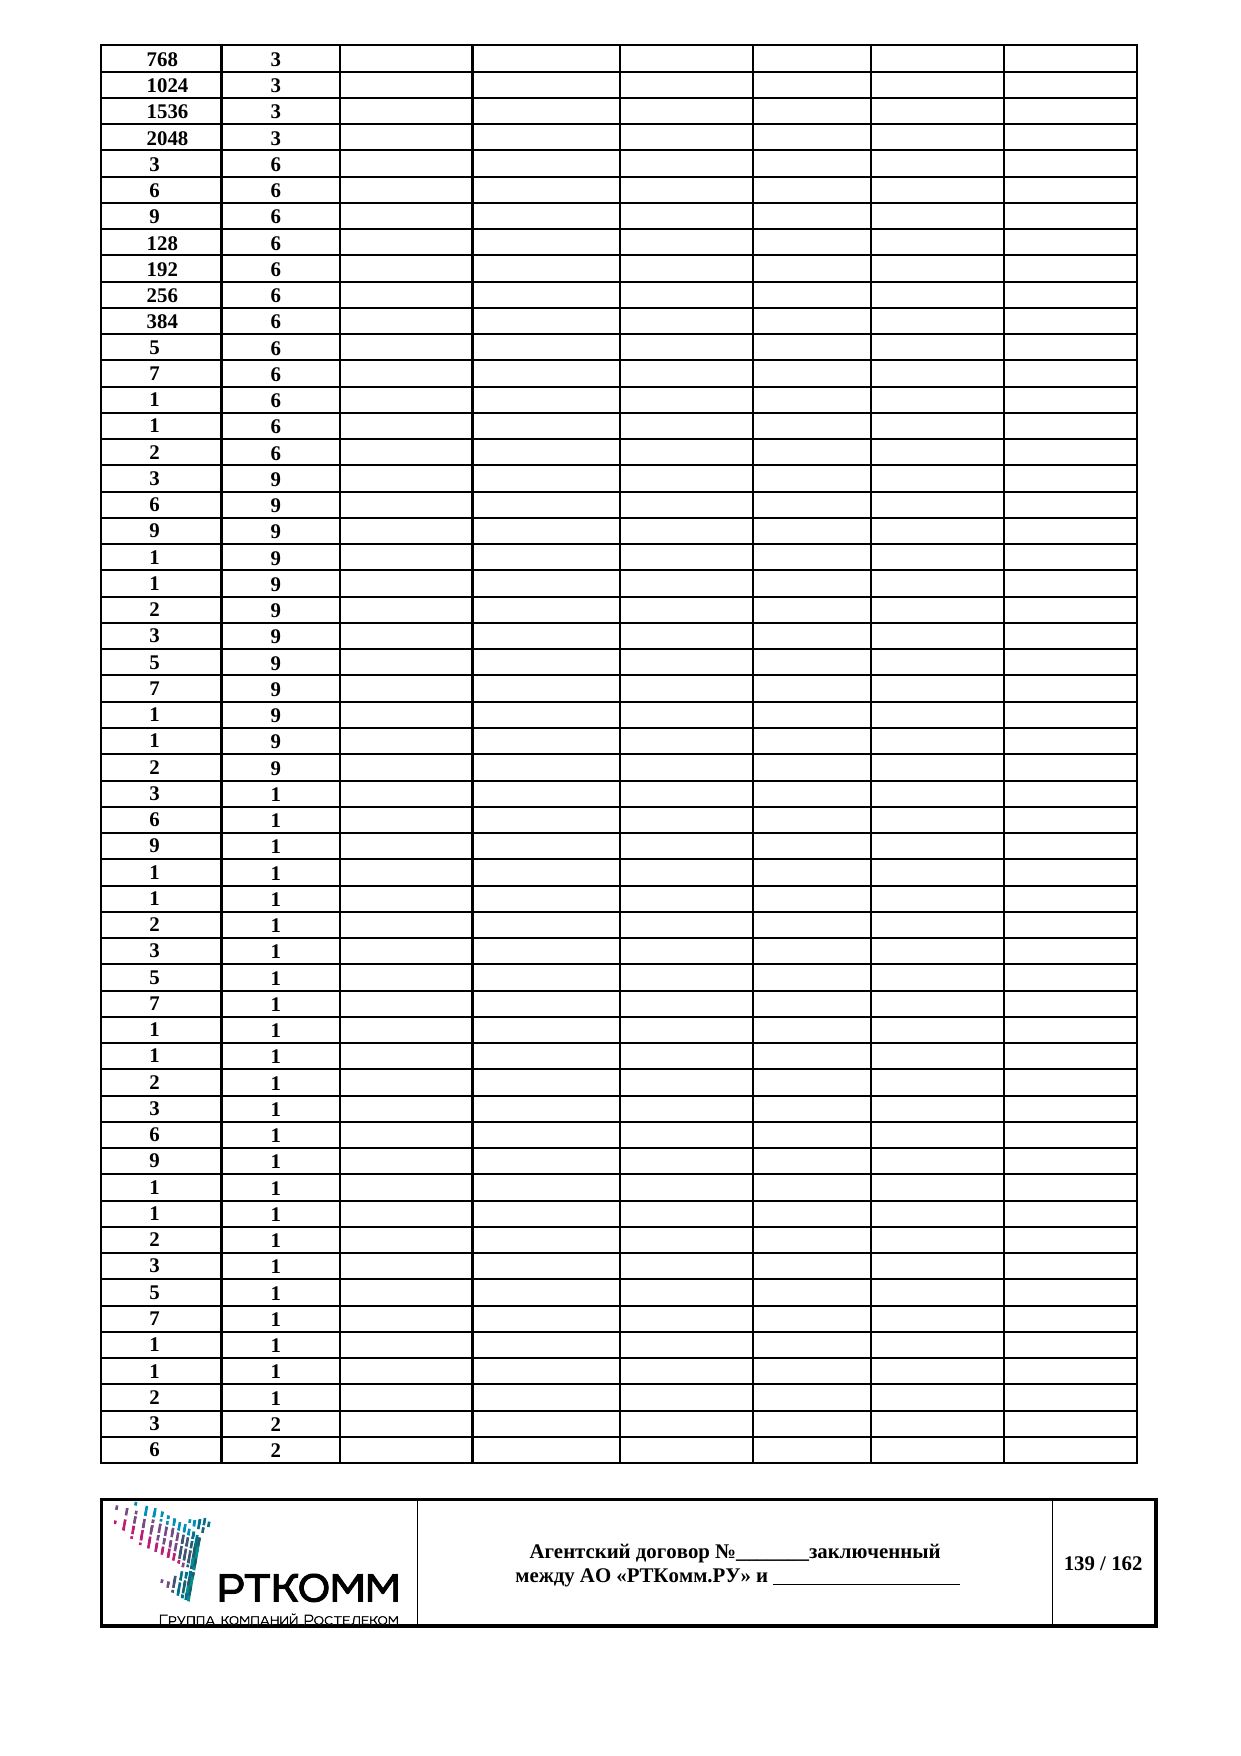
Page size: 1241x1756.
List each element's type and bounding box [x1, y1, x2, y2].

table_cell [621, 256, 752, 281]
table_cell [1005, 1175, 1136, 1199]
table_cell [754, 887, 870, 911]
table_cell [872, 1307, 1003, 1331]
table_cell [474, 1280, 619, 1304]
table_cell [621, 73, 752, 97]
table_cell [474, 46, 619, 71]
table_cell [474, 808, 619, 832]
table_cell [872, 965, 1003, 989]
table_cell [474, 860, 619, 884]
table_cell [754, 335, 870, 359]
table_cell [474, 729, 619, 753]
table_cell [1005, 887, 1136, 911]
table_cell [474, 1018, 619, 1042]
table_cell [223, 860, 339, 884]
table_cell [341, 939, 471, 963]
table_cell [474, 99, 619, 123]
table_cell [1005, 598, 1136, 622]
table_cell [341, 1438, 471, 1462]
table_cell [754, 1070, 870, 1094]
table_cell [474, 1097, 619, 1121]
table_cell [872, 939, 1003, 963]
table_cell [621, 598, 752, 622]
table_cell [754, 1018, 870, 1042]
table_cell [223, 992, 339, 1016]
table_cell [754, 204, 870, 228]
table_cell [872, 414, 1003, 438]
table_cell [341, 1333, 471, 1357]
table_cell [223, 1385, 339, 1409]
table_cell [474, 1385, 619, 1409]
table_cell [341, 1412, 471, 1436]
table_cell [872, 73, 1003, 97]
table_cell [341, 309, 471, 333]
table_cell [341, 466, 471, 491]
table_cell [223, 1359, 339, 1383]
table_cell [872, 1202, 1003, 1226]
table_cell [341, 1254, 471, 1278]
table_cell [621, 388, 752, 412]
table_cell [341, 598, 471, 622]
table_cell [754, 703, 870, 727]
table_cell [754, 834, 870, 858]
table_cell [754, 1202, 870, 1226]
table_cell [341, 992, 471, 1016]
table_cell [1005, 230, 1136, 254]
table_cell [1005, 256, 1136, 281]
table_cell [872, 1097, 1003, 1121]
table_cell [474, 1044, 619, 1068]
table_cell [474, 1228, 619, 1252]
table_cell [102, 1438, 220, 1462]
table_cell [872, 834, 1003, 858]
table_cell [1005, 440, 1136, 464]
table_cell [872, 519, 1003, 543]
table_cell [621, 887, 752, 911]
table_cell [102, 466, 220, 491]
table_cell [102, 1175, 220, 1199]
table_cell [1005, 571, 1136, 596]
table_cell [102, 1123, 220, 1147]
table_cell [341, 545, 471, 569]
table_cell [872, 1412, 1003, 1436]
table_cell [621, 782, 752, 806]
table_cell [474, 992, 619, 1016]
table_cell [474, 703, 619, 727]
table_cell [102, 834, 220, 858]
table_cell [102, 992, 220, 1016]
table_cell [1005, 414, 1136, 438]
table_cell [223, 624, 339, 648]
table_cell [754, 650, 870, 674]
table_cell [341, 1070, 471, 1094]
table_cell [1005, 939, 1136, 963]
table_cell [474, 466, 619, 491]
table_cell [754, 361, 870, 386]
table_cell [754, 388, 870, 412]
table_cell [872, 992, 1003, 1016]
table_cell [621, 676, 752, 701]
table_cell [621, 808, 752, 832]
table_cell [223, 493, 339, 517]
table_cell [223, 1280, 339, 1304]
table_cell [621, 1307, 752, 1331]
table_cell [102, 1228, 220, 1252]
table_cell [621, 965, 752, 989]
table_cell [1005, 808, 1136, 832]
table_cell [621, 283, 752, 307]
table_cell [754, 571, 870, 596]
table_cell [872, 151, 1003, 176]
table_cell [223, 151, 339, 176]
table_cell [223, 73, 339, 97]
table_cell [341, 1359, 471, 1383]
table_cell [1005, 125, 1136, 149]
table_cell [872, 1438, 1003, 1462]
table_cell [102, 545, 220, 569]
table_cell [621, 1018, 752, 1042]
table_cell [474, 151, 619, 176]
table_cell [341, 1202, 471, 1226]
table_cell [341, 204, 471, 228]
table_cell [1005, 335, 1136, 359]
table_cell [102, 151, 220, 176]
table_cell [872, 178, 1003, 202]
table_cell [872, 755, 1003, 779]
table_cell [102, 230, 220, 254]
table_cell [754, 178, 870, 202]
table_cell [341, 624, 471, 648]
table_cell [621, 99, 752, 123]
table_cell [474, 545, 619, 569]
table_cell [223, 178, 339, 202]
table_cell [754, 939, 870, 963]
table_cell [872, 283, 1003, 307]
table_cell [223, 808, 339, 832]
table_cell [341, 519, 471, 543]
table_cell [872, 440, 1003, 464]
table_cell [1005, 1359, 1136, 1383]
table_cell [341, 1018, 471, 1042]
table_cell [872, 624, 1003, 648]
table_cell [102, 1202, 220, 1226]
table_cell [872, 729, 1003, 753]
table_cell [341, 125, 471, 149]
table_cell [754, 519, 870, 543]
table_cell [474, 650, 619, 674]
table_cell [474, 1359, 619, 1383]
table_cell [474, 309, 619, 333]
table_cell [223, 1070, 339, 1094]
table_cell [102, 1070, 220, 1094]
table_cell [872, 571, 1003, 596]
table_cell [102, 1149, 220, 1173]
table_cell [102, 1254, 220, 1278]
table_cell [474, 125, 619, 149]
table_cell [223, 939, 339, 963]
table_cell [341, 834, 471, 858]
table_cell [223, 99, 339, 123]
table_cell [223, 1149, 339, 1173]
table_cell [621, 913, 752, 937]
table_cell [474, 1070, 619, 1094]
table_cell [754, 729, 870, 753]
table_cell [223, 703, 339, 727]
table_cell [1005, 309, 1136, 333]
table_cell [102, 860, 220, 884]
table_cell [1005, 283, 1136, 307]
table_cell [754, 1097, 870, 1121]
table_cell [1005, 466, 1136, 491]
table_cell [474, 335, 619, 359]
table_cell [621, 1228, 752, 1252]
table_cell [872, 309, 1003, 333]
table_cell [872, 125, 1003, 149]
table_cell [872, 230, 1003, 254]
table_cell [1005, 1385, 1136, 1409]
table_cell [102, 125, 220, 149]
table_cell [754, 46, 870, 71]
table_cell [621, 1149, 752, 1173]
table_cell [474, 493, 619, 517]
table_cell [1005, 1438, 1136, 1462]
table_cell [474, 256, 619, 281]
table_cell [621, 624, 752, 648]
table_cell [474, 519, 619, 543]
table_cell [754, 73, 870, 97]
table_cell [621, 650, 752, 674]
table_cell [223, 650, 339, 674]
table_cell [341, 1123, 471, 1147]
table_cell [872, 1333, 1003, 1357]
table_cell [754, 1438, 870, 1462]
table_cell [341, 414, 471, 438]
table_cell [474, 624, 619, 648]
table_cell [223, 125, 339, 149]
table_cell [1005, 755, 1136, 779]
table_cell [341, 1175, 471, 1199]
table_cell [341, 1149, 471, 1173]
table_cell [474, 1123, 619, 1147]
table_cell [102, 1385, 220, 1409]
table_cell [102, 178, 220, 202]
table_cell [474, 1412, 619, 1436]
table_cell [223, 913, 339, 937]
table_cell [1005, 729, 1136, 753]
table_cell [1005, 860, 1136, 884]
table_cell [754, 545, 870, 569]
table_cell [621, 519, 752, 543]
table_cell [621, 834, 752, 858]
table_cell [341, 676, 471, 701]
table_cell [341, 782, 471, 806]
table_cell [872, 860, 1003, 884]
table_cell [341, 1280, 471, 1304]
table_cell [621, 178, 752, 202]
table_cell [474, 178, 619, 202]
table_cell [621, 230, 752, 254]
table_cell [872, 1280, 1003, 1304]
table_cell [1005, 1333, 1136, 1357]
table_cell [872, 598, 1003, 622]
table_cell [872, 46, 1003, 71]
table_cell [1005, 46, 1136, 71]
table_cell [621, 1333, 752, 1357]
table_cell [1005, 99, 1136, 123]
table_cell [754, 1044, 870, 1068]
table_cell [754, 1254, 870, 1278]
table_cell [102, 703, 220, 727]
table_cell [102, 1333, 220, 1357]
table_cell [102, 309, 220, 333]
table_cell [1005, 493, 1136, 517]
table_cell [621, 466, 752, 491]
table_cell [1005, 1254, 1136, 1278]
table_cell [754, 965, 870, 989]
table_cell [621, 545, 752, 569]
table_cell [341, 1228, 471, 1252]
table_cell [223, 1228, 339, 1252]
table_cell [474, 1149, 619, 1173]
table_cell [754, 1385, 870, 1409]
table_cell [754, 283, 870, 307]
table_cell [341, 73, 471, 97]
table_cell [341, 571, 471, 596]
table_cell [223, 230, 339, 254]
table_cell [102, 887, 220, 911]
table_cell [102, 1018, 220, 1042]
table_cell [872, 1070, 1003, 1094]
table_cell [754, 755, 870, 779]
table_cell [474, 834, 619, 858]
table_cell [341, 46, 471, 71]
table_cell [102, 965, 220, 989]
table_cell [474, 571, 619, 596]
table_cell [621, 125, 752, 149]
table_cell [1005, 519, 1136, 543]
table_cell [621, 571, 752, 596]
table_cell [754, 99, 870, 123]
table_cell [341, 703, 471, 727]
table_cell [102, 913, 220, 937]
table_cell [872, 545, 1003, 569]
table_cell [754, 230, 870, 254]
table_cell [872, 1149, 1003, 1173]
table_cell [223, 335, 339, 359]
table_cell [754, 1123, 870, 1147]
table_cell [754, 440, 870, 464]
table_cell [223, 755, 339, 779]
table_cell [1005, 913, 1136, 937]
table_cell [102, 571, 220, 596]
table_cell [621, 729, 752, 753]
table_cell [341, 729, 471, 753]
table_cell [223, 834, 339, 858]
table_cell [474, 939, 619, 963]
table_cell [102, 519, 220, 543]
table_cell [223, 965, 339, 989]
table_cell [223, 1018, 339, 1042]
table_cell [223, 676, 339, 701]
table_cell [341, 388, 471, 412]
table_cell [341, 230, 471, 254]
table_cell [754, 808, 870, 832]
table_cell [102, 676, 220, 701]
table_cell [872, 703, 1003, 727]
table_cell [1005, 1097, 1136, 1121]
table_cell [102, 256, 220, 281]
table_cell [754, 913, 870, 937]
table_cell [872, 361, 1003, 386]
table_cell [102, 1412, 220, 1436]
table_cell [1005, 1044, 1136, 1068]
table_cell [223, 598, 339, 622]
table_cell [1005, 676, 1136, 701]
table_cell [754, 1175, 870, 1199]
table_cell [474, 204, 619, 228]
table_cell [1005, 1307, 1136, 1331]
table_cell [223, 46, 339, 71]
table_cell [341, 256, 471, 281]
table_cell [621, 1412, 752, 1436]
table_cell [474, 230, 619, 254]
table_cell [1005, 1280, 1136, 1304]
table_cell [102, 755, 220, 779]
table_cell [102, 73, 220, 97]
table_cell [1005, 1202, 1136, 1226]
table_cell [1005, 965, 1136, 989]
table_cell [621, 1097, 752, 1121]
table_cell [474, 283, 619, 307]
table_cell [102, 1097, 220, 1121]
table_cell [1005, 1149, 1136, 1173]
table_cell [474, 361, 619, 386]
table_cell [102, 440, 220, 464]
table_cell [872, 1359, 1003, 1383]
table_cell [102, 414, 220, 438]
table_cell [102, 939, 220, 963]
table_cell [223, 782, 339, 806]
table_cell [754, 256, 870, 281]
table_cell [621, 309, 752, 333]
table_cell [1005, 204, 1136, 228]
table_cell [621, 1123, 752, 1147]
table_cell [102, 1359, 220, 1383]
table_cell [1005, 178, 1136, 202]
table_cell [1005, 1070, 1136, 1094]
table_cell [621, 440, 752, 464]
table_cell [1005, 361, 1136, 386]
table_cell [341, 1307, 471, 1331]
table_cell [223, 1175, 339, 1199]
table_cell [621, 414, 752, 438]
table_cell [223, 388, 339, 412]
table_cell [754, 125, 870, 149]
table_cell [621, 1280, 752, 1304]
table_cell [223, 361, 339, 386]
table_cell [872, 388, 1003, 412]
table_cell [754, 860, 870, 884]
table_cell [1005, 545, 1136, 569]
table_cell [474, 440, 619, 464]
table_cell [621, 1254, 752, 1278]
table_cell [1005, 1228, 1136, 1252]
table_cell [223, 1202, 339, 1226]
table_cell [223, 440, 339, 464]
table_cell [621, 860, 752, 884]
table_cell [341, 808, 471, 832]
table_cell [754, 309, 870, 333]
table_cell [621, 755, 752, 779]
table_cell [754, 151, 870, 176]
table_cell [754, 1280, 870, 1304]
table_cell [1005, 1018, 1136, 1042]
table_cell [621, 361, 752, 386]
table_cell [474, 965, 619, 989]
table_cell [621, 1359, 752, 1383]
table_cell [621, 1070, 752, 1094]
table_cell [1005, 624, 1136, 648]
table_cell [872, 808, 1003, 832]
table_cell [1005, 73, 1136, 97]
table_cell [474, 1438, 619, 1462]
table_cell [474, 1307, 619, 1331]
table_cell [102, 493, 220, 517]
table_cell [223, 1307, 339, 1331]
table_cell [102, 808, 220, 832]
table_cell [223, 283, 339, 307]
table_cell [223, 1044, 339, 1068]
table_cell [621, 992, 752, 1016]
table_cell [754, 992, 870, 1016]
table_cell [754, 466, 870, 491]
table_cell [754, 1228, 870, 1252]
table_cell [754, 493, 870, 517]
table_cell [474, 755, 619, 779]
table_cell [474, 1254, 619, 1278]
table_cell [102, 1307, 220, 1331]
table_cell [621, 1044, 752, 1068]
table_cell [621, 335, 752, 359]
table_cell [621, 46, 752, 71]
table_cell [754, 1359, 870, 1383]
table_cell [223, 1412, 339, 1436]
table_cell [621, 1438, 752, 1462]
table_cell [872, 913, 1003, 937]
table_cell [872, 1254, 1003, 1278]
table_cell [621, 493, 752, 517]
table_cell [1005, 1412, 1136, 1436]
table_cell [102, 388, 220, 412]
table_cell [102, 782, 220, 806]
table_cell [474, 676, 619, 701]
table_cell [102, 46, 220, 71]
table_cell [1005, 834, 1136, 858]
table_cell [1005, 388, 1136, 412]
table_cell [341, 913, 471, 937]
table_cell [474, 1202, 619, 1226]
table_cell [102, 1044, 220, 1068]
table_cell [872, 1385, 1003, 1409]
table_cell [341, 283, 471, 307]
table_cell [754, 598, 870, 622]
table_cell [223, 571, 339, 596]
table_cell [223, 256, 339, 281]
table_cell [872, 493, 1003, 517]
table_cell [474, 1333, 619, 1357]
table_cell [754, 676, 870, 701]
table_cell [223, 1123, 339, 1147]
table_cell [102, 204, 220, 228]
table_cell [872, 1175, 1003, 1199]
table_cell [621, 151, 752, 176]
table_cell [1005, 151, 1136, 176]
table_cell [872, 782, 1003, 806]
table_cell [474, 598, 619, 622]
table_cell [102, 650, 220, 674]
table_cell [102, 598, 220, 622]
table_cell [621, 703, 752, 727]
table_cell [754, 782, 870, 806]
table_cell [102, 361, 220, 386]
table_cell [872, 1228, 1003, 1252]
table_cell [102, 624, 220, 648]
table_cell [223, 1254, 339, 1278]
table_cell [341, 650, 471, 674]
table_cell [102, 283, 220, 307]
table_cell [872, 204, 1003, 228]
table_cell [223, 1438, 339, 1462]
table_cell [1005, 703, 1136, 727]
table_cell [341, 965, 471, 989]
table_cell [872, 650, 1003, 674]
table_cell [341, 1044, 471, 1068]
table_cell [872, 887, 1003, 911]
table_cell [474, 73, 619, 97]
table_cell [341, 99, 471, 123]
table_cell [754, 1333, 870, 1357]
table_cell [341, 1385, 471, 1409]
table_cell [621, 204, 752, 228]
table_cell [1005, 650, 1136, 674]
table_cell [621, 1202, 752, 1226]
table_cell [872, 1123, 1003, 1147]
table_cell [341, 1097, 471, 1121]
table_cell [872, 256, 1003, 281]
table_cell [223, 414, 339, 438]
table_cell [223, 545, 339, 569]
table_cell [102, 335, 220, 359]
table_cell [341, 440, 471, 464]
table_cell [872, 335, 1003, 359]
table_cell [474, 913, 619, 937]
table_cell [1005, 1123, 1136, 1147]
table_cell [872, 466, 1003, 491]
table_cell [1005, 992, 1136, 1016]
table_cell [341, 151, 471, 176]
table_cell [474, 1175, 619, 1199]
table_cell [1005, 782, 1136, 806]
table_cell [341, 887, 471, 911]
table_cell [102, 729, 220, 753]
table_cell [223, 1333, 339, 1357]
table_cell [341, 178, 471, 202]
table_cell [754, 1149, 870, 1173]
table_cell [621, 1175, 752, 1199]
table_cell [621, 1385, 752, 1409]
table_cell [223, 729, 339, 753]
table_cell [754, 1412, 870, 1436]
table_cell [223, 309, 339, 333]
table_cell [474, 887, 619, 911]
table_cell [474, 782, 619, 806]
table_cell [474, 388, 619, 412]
picture [113, 1501, 398, 1625]
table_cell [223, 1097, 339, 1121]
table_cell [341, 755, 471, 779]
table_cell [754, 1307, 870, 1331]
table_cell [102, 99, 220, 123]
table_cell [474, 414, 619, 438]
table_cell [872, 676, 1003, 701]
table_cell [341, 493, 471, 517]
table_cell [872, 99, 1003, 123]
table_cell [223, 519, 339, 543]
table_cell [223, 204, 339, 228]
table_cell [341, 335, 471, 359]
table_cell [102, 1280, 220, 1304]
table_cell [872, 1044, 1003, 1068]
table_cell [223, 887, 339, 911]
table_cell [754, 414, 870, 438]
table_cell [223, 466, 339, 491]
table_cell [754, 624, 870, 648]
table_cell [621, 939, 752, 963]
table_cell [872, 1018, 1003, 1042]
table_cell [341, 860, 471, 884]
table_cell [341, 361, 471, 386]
